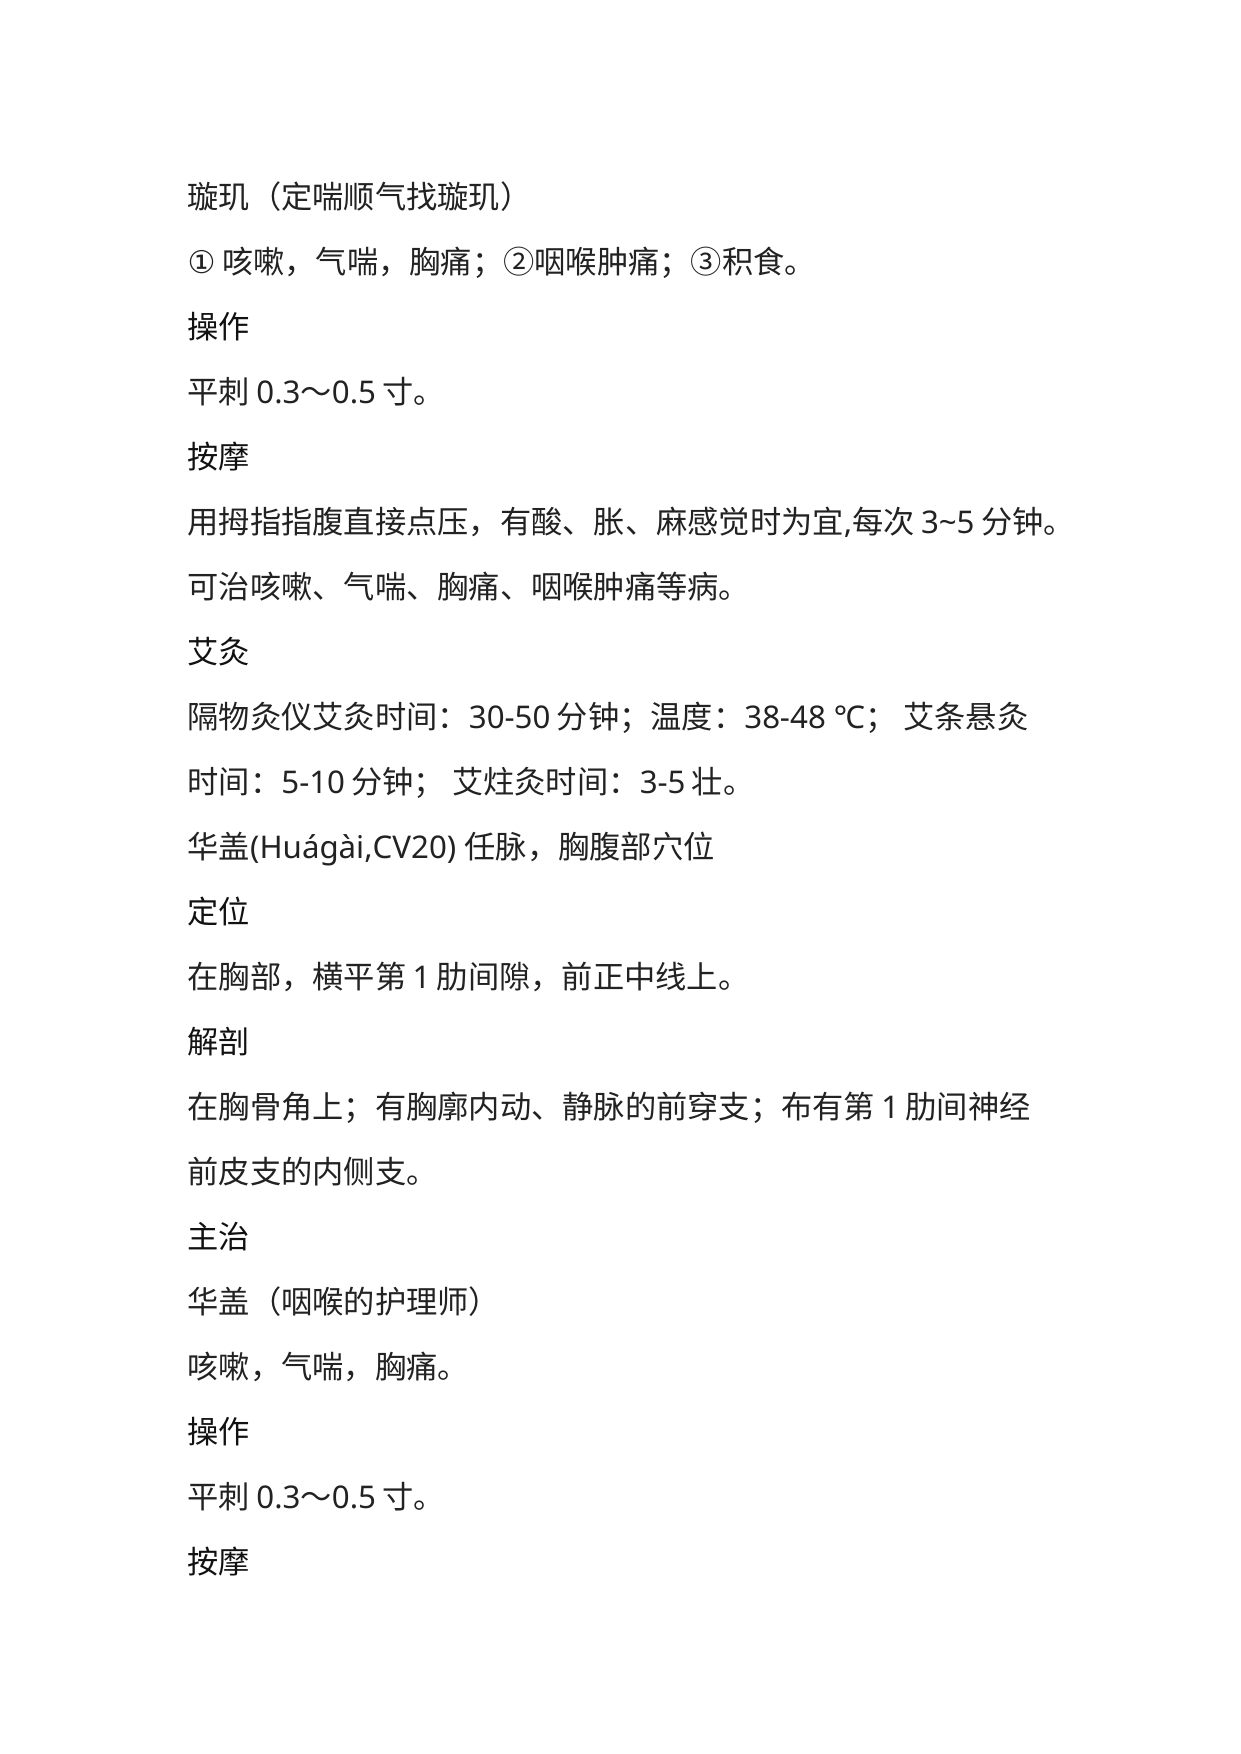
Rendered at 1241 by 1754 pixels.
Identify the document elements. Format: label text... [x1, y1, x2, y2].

text 按摩 [187, 422, 1053, 487]
text 平刺0.3～0.5寸。 [187, 1462, 1053, 1527]
text 在胸部，横平第1肋间隙，前正中线上。 [187, 942, 1053, 1007]
text 璇玑（定喘顺气找璇玑） ①咳嗽，气喘，胸痛；②咽喉肿痛；③积食。 [187, 162, 1053, 292]
text 定位 [187, 877, 1053, 942]
text 用拇指指腹直接点压，有酸、胀、麻感觉时为宜,每次3~5分钟。可治咳嗽、气喘、胸痛、咽喉肿痛等病。 [187, 487, 1053, 617]
text 解剖 [187, 1007, 1053, 1072]
text 按摩 [187, 1527, 1053, 1592]
text 华盖(Huágài,CV20) 任脉，胸腹部穴位 [187, 812, 1053, 877]
text 操作 [187, 1397, 1053, 1462]
text 主治 [187, 1202, 1053, 1267]
text 艾灸 [187, 617, 1053, 682]
text 操作 [187, 292, 1053, 357]
text 在胸骨角上；有胸廓内动、静脉的前穿支；布有第1肋间神经前皮支的内侧支。 [187, 1072, 1053, 1202]
text 隔物灸仪艾灸时间：30-50分钟；温度：38-48 ℃； 艾条悬灸时间：5-10分钟； 艾炷灸时间：3-5壮。 [187, 682, 1053, 812]
text 平刺0.3～0.5寸。 [187, 357, 1053, 422]
text 华盖（咽喉的护理师） 咳嗽，气喘，胸痛。 [187, 1267, 1053, 1397]
